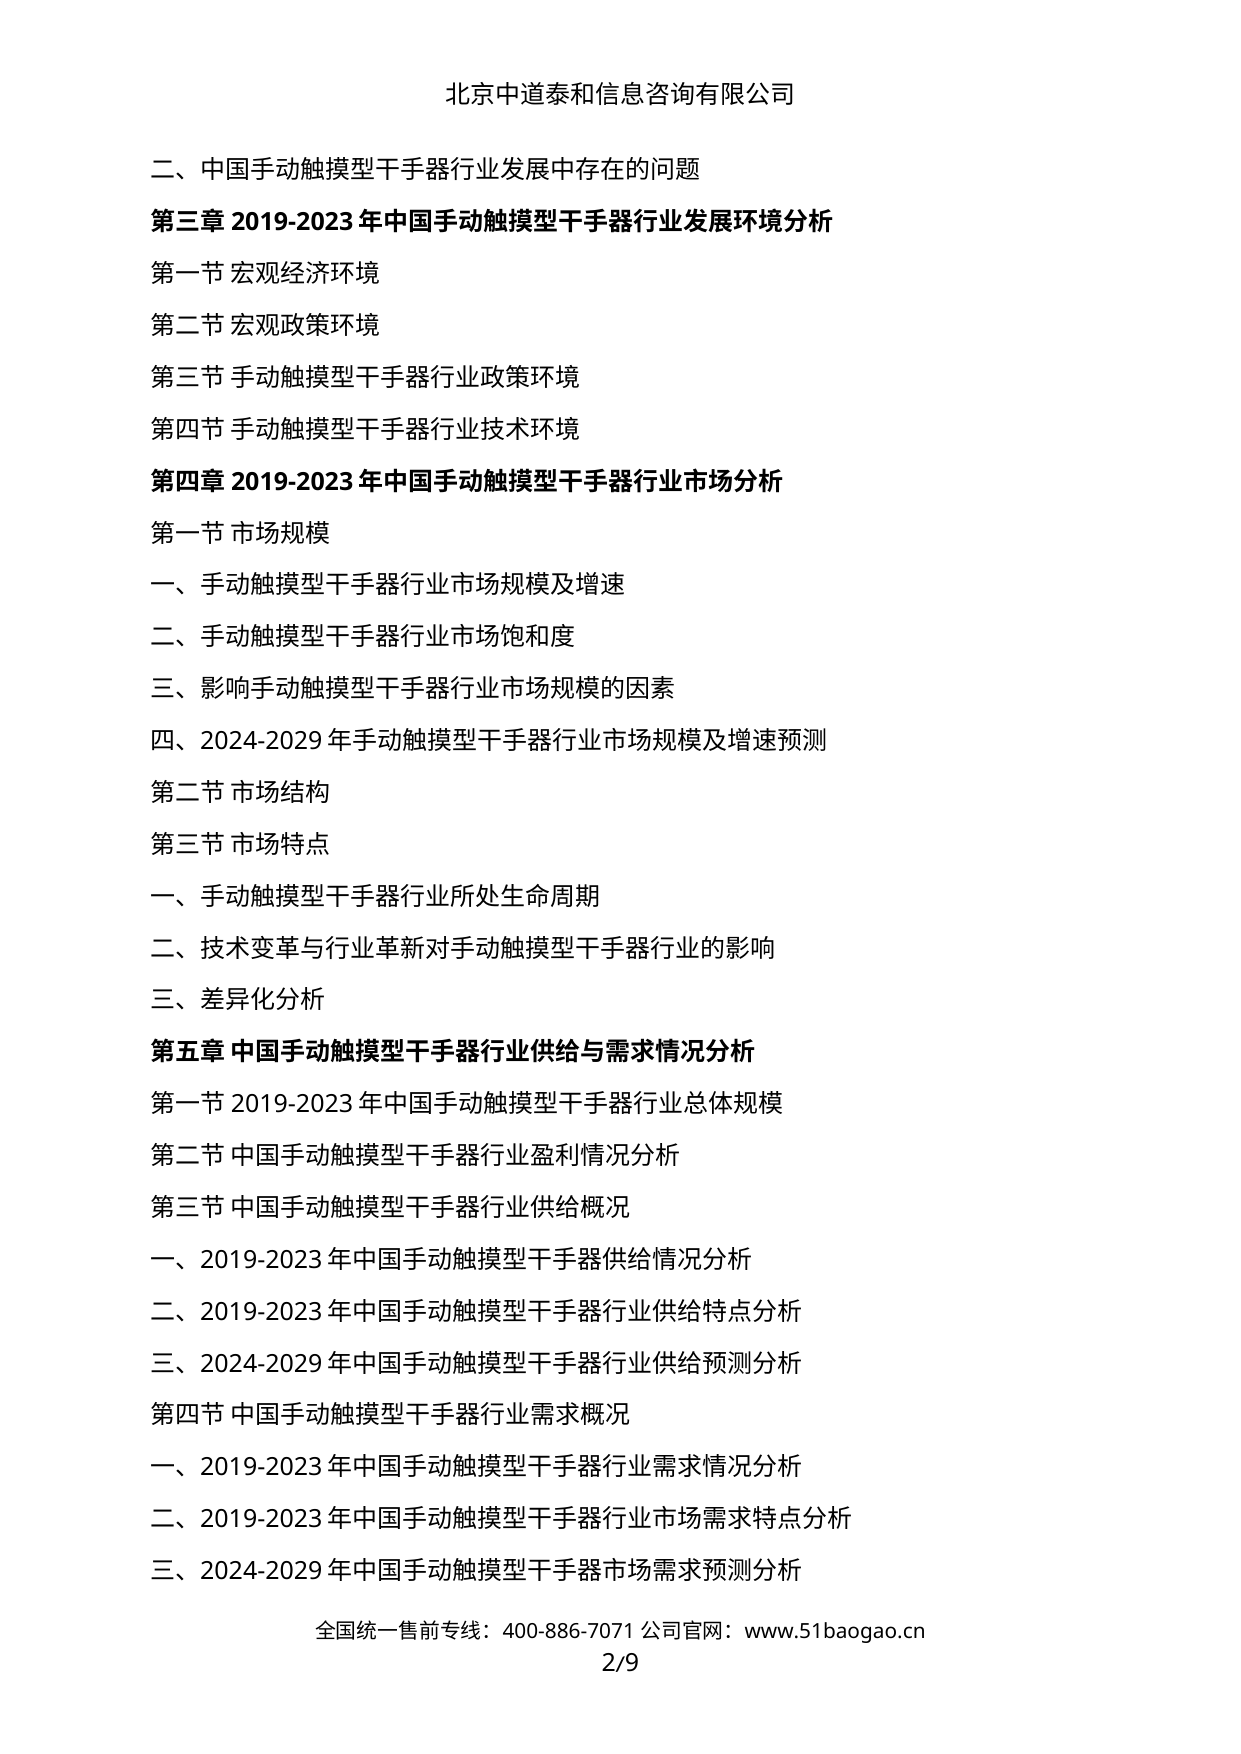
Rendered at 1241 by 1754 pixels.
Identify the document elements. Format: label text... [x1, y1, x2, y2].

text 三、影响手动触摸型干手器行业市场规模的因素 [150, 669, 1090, 705]
text 第三章 2019-2023年中国手动触摸型干手器行业发展环境分析 [150, 202, 1090, 238]
text 二、中国手动触摸型干手器行业发展中存在的问题 [150, 150, 1090, 186]
text 第四节 手动触摸型干手器行业技术环境 [150, 409, 1090, 446]
text 二、技术变革与行业革新对手动触摸型干手器行业的影响 [150, 928, 1090, 964]
text 三、差异化分析 [150, 980, 1090, 1016]
text 第一节 宏观经济环境 [150, 254, 1090, 290]
text 二、手动触摸型干手器行业市场饱和度 [150, 617, 1090, 653]
text 第一节 2019-2023年中国手动触摸型干手器行业总体规模 [150, 1084, 1090, 1120]
text 二、2019-2023年中国手动触摸型干手器行业市场需求特点分析 [150, 1499, 1090, 1535]
text 第二节 宏观政策环境 [150, 306, 1090, 342]
text 四、2024-2029年手动触摸型干手器行业市场规模及增速预测 [150, 721, 1090, 757]
text 一、2019-2023年中国手动触摸型干手器供给情况分析 [150, 1239, 1090, 1276]
text 三、2024-2029年中国手动触摸型干手器市场需求预测分析 [150, 1551, 1090, 1587]
text 一、手动触摸型干手器行业市场规模及增速 [150, 565, 1090, 601]
text 第五章 中国手动触摸型干手器行业供给与需求情况分析 [150, 1032, 1090, 1068]
text 一、手动触摸型干手器行业所处生命周期 [150, 876, 1090, 912]
text 第三节 手动触摸型干手器行业政策环境 [150, 357, 1090, 394]
text 第一节 市场规模 [150, 513, 1090, 549]
text 第三节 中国手动触摸型干手器行业供给概况 [150, 1187, 1090, 1224]
text 第四节 中国手动触摸型干手器行业需求概况 [150, 1395, 1090, 1431]
text 第三节 市场特点 [150, 824, 1090, 861]
text 二、2019-2023年中国手动触摸型干手器行业供给特点分析 [150, 1291, 1090, 1327]
text 第二节 市场结构 [150, 772, 1090, 809]
text 三、2024-2029年中国手动触摸型干手器行业供给预测分析 [150, 1343, 1090, 1379]
text 一、2019-2023年中国手动触摸型干手器行业需求情况分析 [150, 1447, 1090, 1483]
text 第四章 2019-2023年中国手动触摸型干手器行业市场分析 [150, 461, 1090, 497]
text 第二节 中国手动触摸型干手器行业盈利情况分析 [150, 1136, 1090, 1172]
